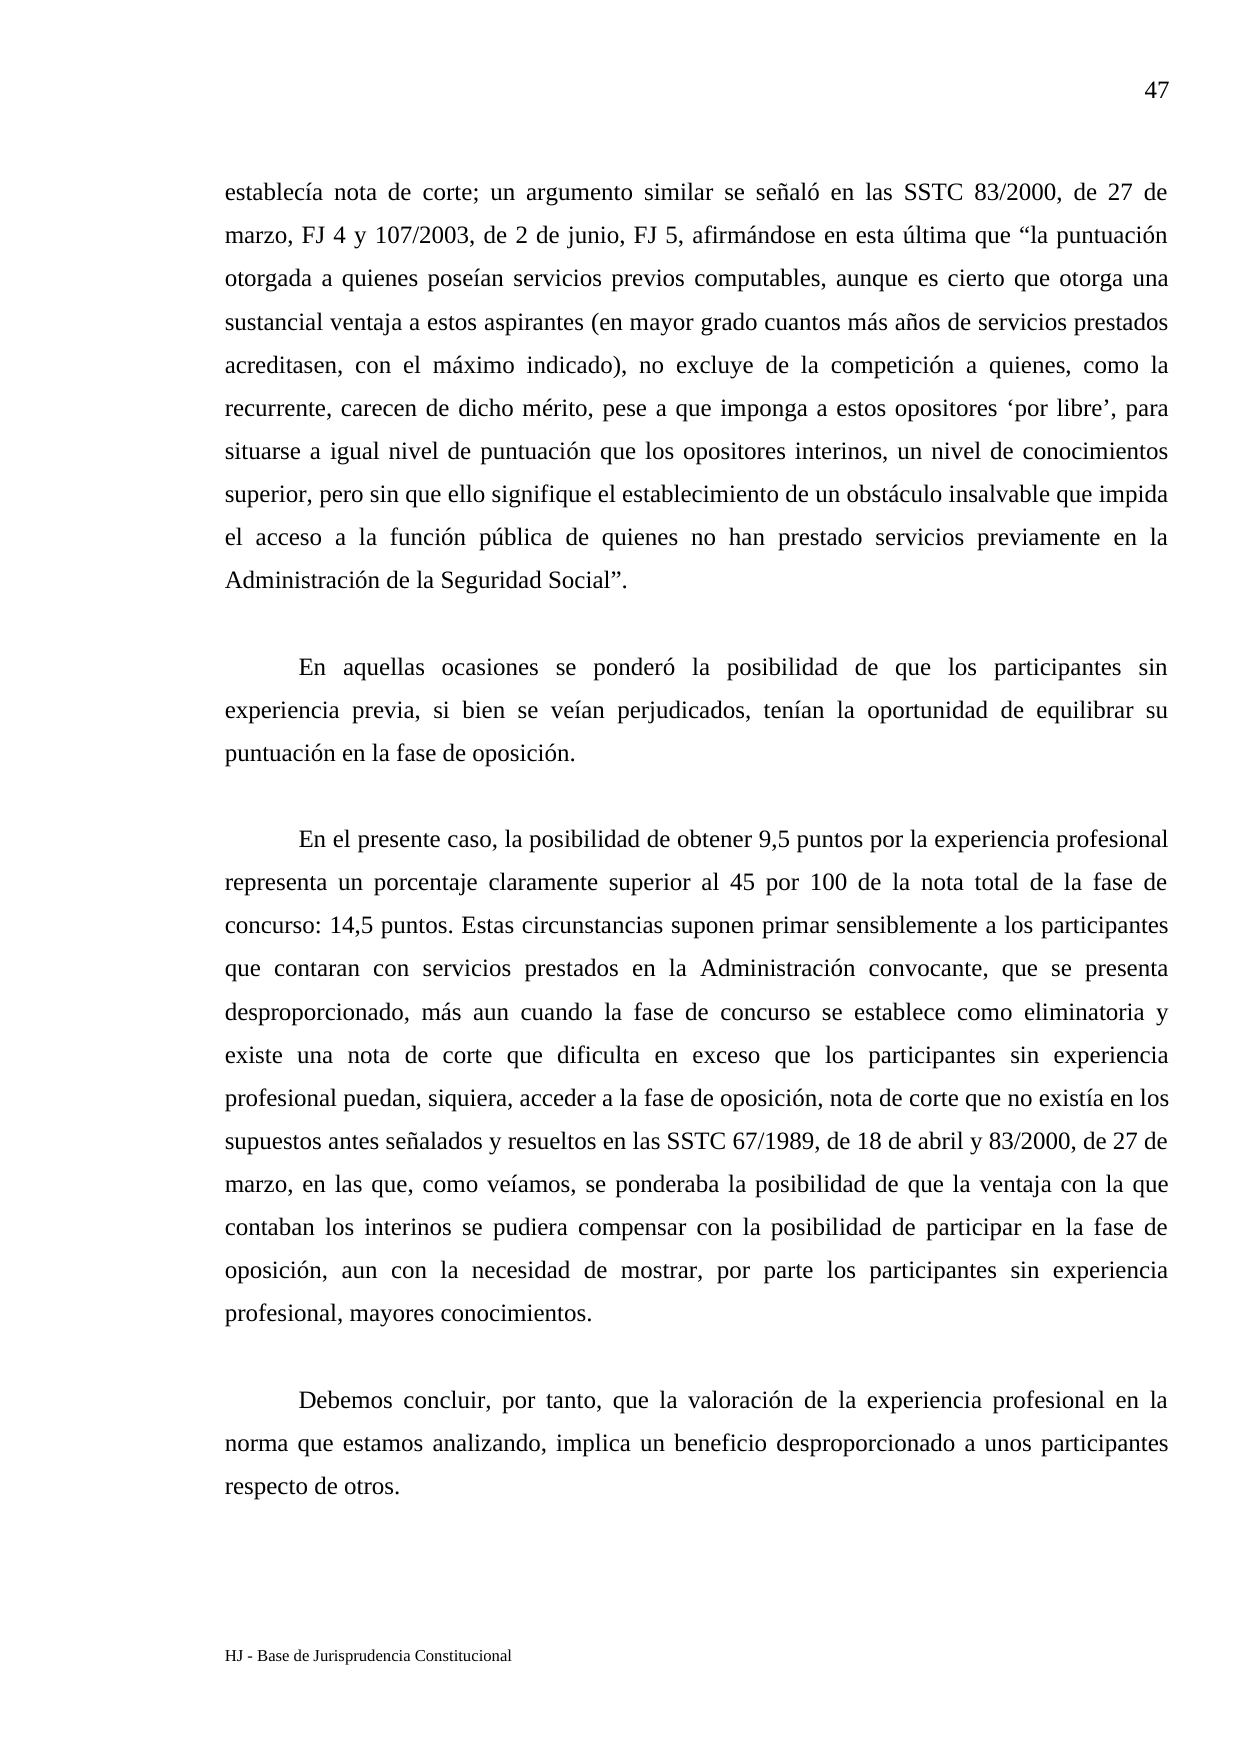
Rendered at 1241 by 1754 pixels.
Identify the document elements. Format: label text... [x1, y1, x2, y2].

text En aquellas ocasiones se ponderó la posibilidad de que los participantes sin experiencia previa, si bien se veían perjudicados, tenían la oportunidad de equilibrar su puntuación en la fase de oposición. [224, 652, 1169, 767]
text En el presente caso, la posibilidad de obtener 9,5 puntos por la experiencia profesional representa un porcentaje claramente superior al 45 por 100 de la nota total de la fase de concurso: 14,5 puntos. Estas circunstancias suponen primar sensiblemente a los participantes que contaran con servicios prestados en la Administración convocante, que se presenta desproporcionado, más aun cuando la fase de concurso se establece como eliminatoria y existe una nota de corte que dificulta en exceso que los participantes sin experiencia profesional puedan, siquiera, acceder a la fase de oposición, nota de corte que no existía en los supuestos antes señalados y resueltos en las SSTC 67/1989, de 18 de abril y 83/2000, de 27 de marzo, en las que, como veíamos, se ponderaba la posibilidad de que la ventaja con la que contaban los interinos se pudiera compensar con la posibilidad de participar en la fase de oposición, aun con la necesidad de mostrar, por parte los participantes sin experiencia profesional, mayores conocimientos. [224, 824, 1169, 1327]
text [224, 177, 1169, 594]
text Debemos concluir, por tanto, que la valoración de la experiencia profesional en la norma que estamos analizando, implica un beneficio desproporcionado a unos participantes respecto de otros. [224, 1385, 1169, 1500]
